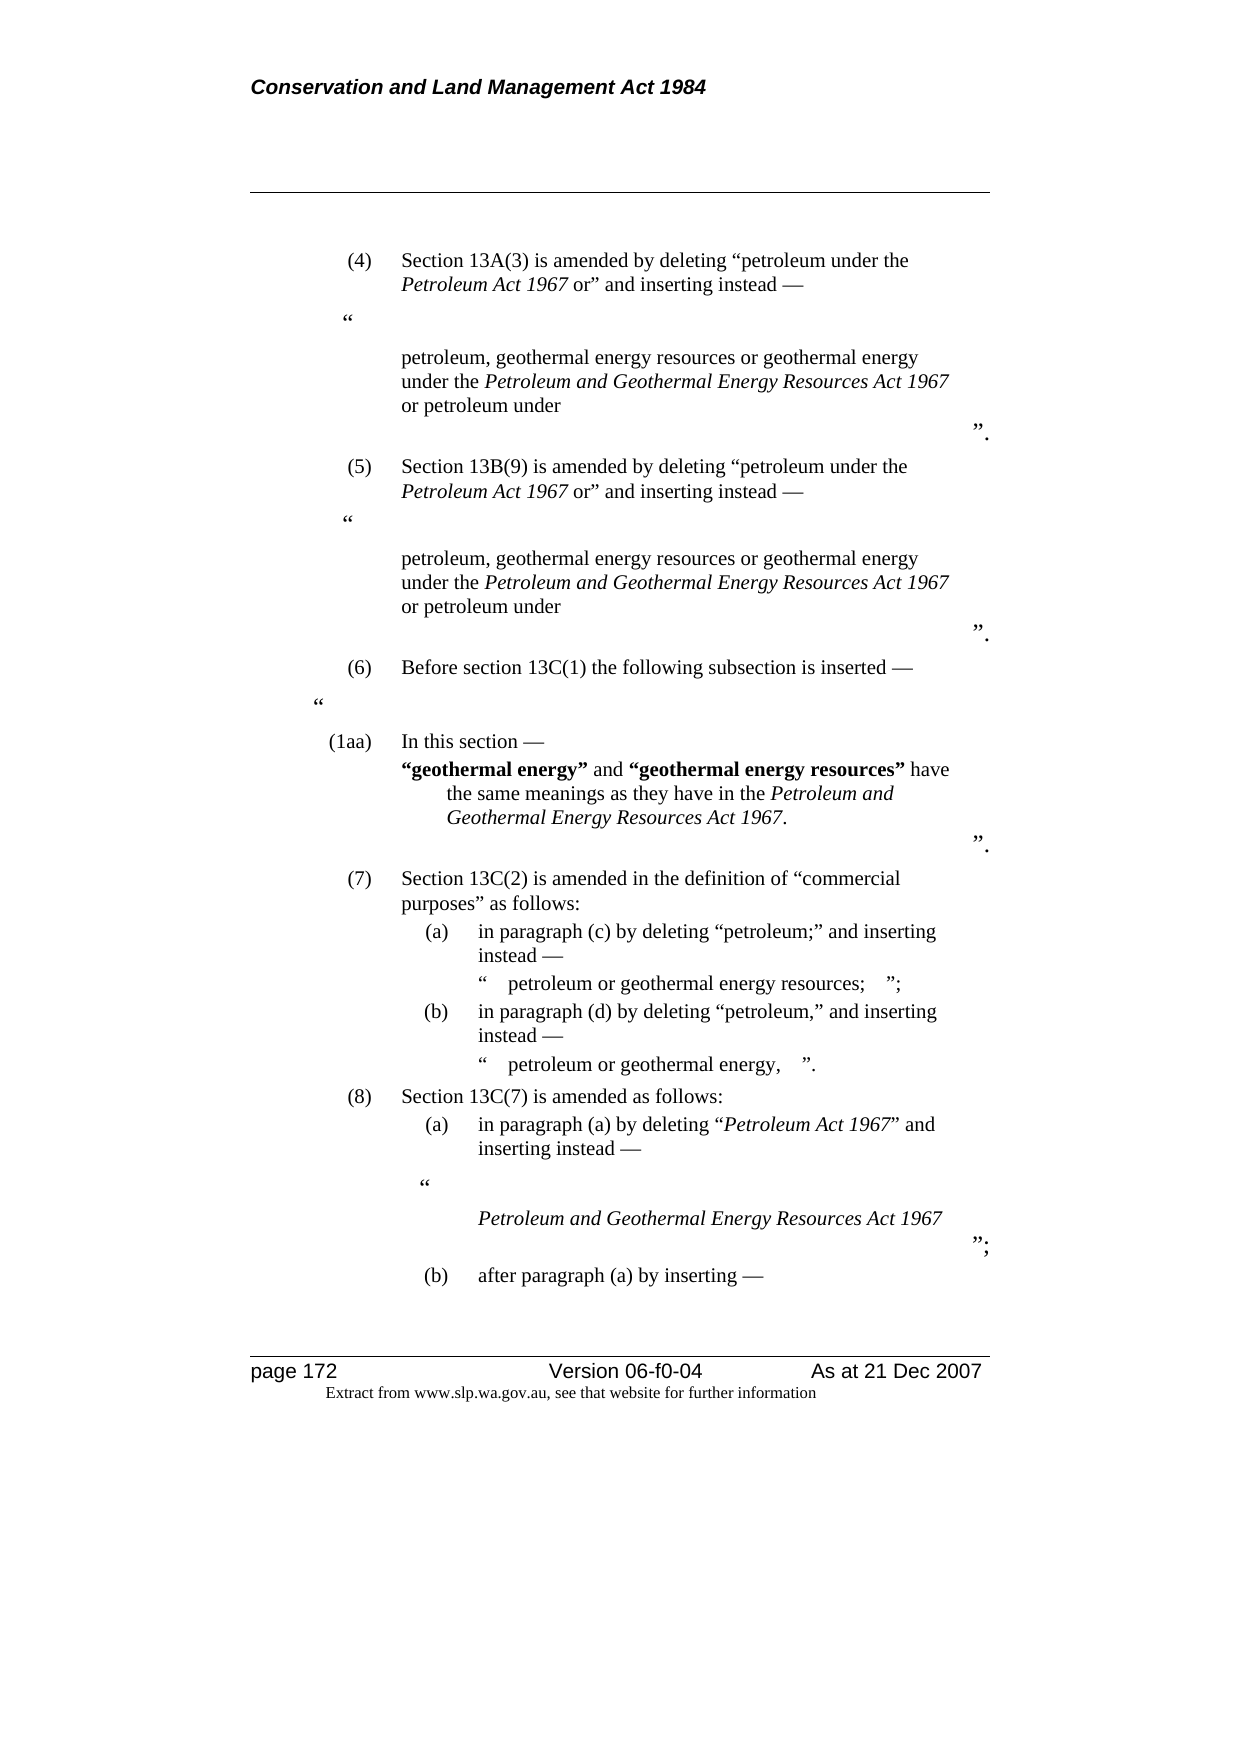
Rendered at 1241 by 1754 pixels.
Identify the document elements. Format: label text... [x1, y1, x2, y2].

text “ [419, 1173, 990, 1201]
text (7) Section 13C(2) is amended in the definition of “commercial purposes” as follows: [312, 866, 960, 914]
text petroleum, geothermal energy resources or geothermal energy under the Petroleum and Geothermal Energy Resources Act 1967 or petroleum under [312, 546, 960, 618]
text “ [342, 308, 990, 337]
text “ petroleum or geothermal energy resources; ”; [389, 971, 960, 995]
text (5) Section 13B(9) is amended by deleting “petroleum under the Petroleum Act 1967 or” and inserting instead — [312, 454, 960, 503]
text (4) Section 13A(3) is amended by deleting “petroleum under the Petroleum Act 1967 or” and inserting instead — [312, 247, 960, 296]
text (8) Section 13C(7) is amended as follows: [312, 1084, 960, 1108]
text “geothermal energy” and “geothermal energy resources” have the same meanings as they have in the Petroleum and Geothermal Energy Resources Act 1967. [368, 757, 960, 829]
text (1aa) In this section — [312, 729, 960, 753]
text “ petroleum or geothermal energy, ”. [389, 1051, 960, 1076]
text Petroleum and Geothermal Energy Resources Act 1967 [389, 1206, 960, 1230]
text ”. [250, 618, 990, 647]
text ”; [250, 1230, 990, 1258]
text (b) after paragraph (a) by inserting — [389, 1263, 960, 1287]
text (b) in paragraph (d) by deleting “petroleum,” and inserting instead — [389, 999, 960, 1047]
text (6) Before section 13C(1) the following subsection is inserted — [312, 655, 960, 679]
text petroleum, geothermal energy resources or geothermal energy under the Petroleum and Geothermal Energy Resources Act 1967 or petroleum under [312, 345, 960, 417]
text ”. [250, 417, 990, 446]
text “ [342, 509, 990, 538]
text (a) in paragraph (c) by deleting “petroleum;” and inserting instead — [389, 919, 960, 967]
text ”. [250, 829, 990, 858]
text (a) in paragraph (a) by deleting “Petroleum Act 1967” and inserting instead — [389, 1112, 960, 1160]
text “ [313, 692, 990, 721]
